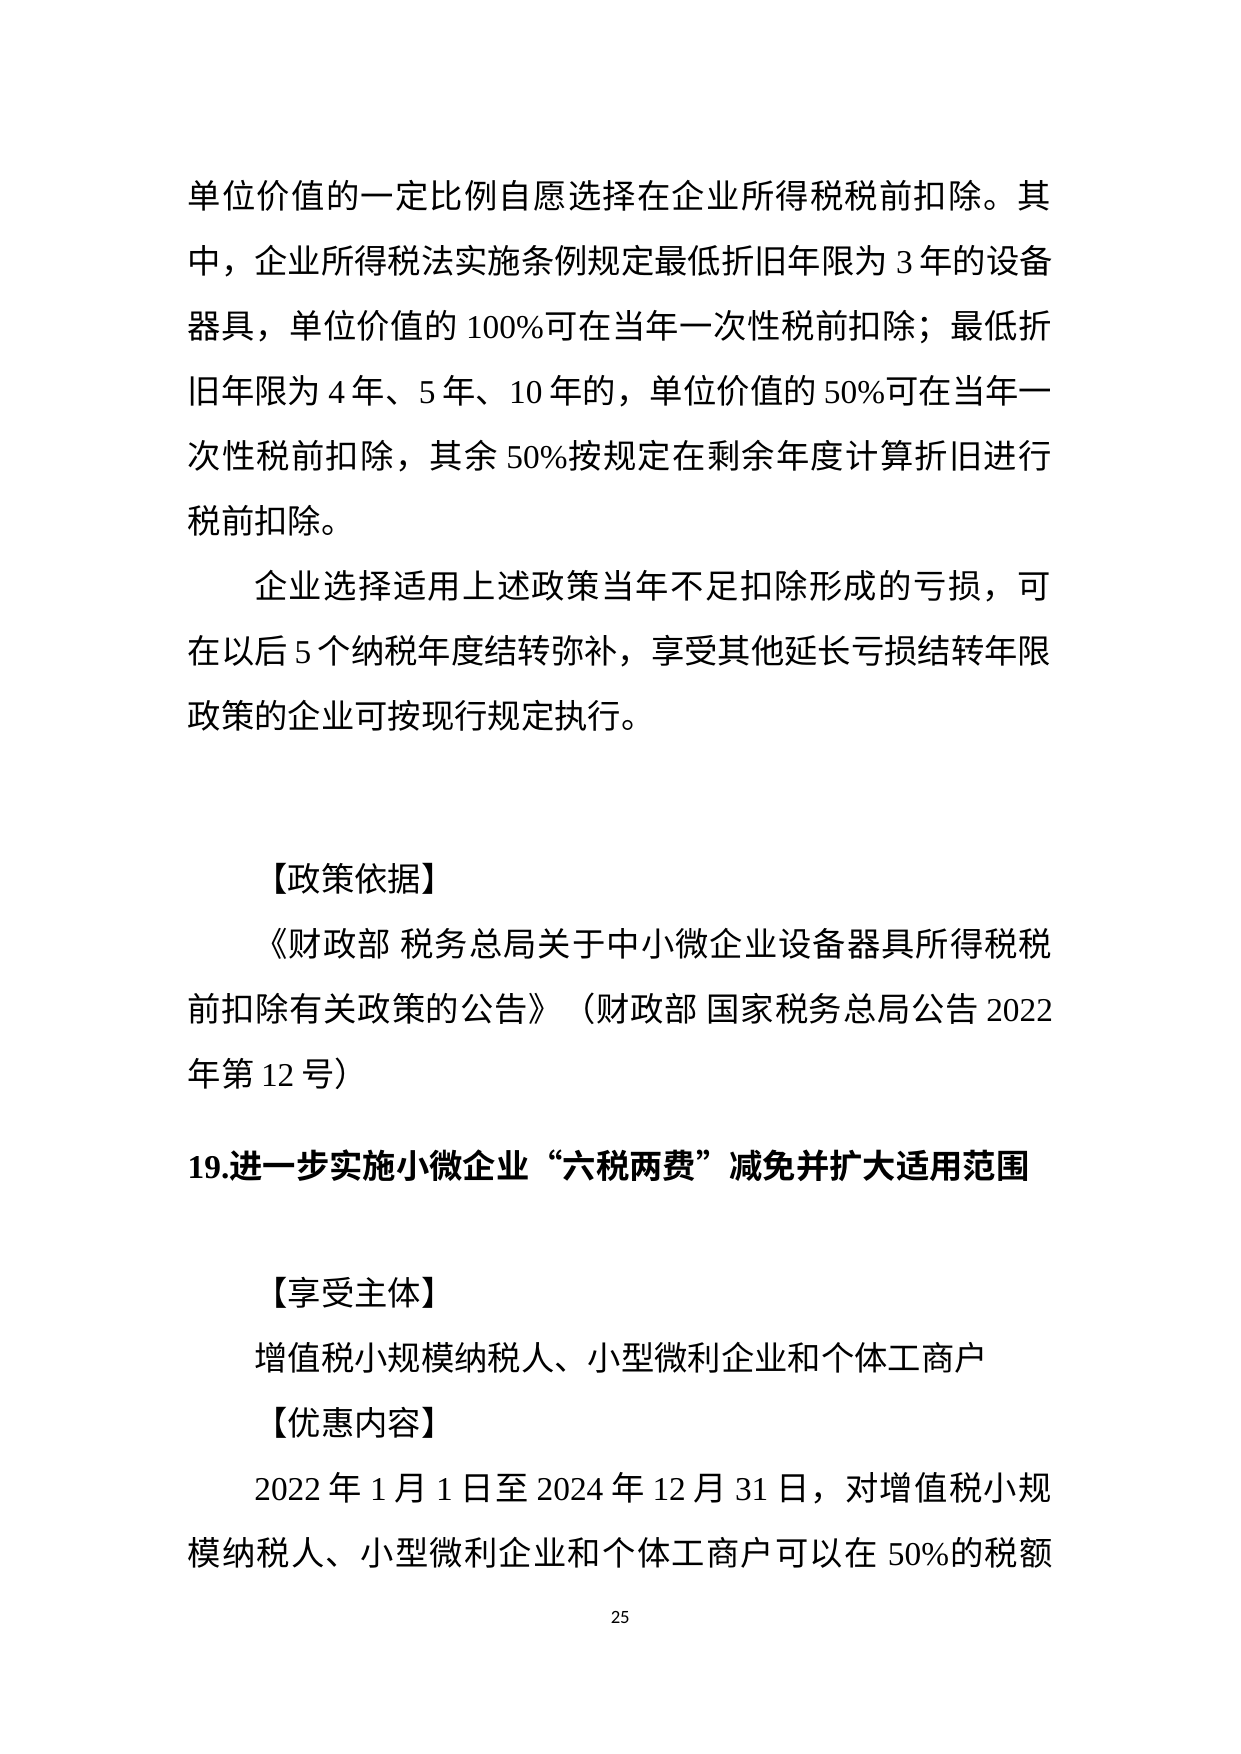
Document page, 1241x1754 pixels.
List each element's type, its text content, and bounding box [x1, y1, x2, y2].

text 增值税小规模纳税人、小型微利企业和个体工商户 [187, 1324, 1053, 1389]
text 【优惠内容】 [187, 1389, 1053, 1454]
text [187, 162, 1053, 552]
text 企业选择适用上述政策当年不足扣除形成的亏损，可在以后5个纳税年度结转弥补，享受其他延长亏损结转年限政策的企业可按现行规定执行。 [187, 552, 1053, 747]
text 《财政部 税务总局关于中小微企业设备器具所得税税前扣除有关政策的公告》（财政部 国家税务总局公告2022年第12号） [187, 909, 1053, 1104]
text 【享受主体】 [187, 1259, 1053, 1324]
subtitle 19.进一步实施小微企业“六税两费”减免并扩大适用范围 [187, 1132, 1053, 1197]
text 【政策依据】 [187, 844, 1053, 909]
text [187, 1454, 1053, 1584]
